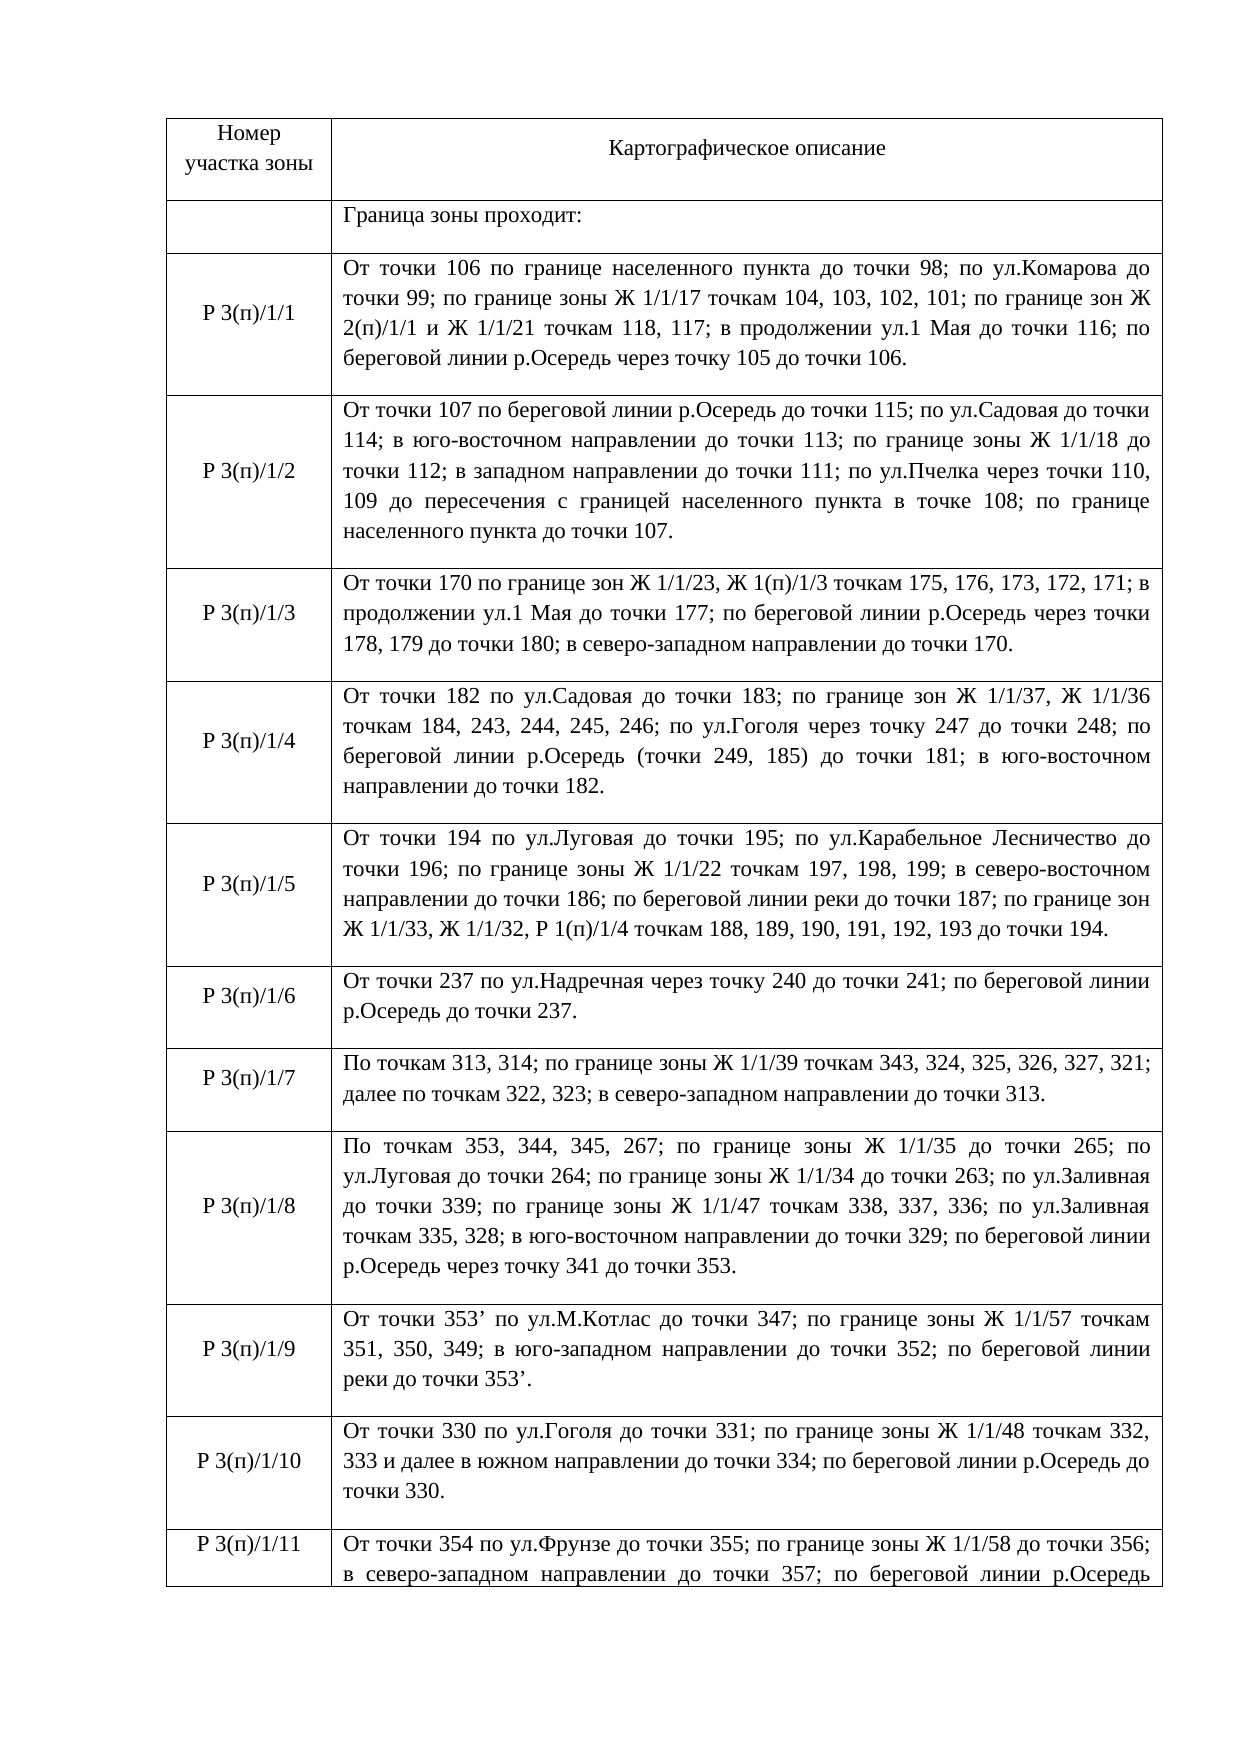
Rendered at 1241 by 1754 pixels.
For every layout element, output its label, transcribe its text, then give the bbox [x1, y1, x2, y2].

table_cell Р 3(п)/1/7 [167, 1049, 331, 1131]
table_cell От точки по ул.М.Котлас до точки 347; по границе зоны Ж 1/1/57 точкам 351, 350, 349; в юго-западном направлении до точки 352; по береговой линии реки до точки . [332, 1305, 1162, 1416]
table_cell Р 3(п)/1/5 [167, 824, 331, 966]
table_cell Р 3(п)/1/4 [167, 682, 331, 823]
table_header Картографическое описание [332, 119, 1162, 200]
table_cell От точки 330 по ул.Гоголя до точки 331; по границе зоны Ж 1/1/48 точкам 332, 333 и далее в южном направлении до точки 334; по береговой линии р.Осередь до точки 330. [332, 1417, 1162, 1528]
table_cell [332, 1530, 1162, 1586]
table_cell От точки 237 по ул.Надречная через точку 240 до точки 241; по береговой линии р.Осередь до точки 237. [332, 967, 1162, 1048]
table_cell От точки 107 по береговой линии р.Осередь до точки 115; по ул.Садовая до точки 114; в юго-восточном направлении до точки 113; по границе зоны Ж 1/1/18 до точки 112; в западном направлении до точки 111; по ул.Пчелка через точки 110, 109 до пересечения с границей населенного пункта в точке 108; по границе населенного пункта до точки 107. [332, 396, 1162, 568]
table_cell [167, 201, 331, 252]
table_cell От точки 170 по границе зон Ж 1/1/23, Ж 1(п)/1/3 точкам 175, 176, 173, 172, 171; в продолжении ул.1 Мая до точки 177; по береговой линии р.Осередь через точки 178, 179 до точки 180; в северо-западном направлении до точки 170. [332, 569, 1162, 681]
table_cell От точки 194 по ул.Луговая до точки 195; по ул.Карабельное Лесничество до точки 196; по границе зоны Ж 1/1/22 точкам 197, 198, 199; в северо-восточном направлении до точки 186; по береговой линии реки до точки 187; по границе зон Ж 1/1/33, Ж 1/1/32, Р 1(п)/1/4 точкам 188, 189, 190, 191, 192, 193 до точки 194. [332, 824, 1162, 966]
table_cell По точкам 353, 344, 345, 267; по границе зоны Ж 1/1/35 до точки 265; по ул.Луговая до точки 264; по границе зоны Ж 1/1/34 до точки 263; по ул.Заливная до точки 339; по границе зоны Ж 1/1/47 точкам 338, 337, 336; по ул.Заливная точкам 335, 328; в юго-восточном направлении до точки 329; по береговой линии р.Осередь через точку 341 до точки 353. [332, 1132, 1162, 1303]
table_cell Р 3(п)/1/6 [167, 967, 331, 1048]
table_cell Р 3(п)/1/11 [167, 1530, 331, 1586]
table_cell Р 3(п)/1/10 [167, 1417, 331, 1528]
table_cell По точкам 313, 314; по границе зоны Ж 1/1/39 точкам 343, 324, 325, 326, 327, 321; далее по точкам 322, 323; в северо-западном направлении до точки 313. [332, 1049, 1162, 1131]
table_cell Р 3(п)/1/3 [167, 569, 331, 681]
table_header Номер участка зоны [167, 119, 331, 200]
table_cell От точки 182 по ул.Садовая до точки 183; по границе зон Ж 1/1/37, Ж 1/1/36 точкам 184, 243, 244, 245, 246; по ул.Гоголя через точку 247 до точки 248; по береговой линии р.Осередь (точки 249, 185) до точки 181; в юго-восточном направлении до точки 182. [332, 682, 1162, 823]
table_cell Р 3(п)/1/1 [167, 254, 331, 395]
table_cell Р 3(п)/1/8 [167, 1132, 331, 1303]
table_cell От точки 106 по границе населенного пункта до точки 98; по ул.Комарова до точки 99; по границе зоны Ж 1/1/17 точкам 104, 103, 102, 101; по границе зон Ж 2(п)/1/1 и Ж 1/1/21 точкам 118, 117; в продолжении ул.1 Мая до точки 116; по береговой линии р.Осередь через точку 105 до точки 106. [332, 254, 1162, 395]
table_cell Р 3(п)/1/9 [167, 1305, 331, 1416]
table_cell Граница зоны проходит: [332, 201, 1162, 252]
table_cell Р 3(п)/1/2 [167, 396, 331, 568]
